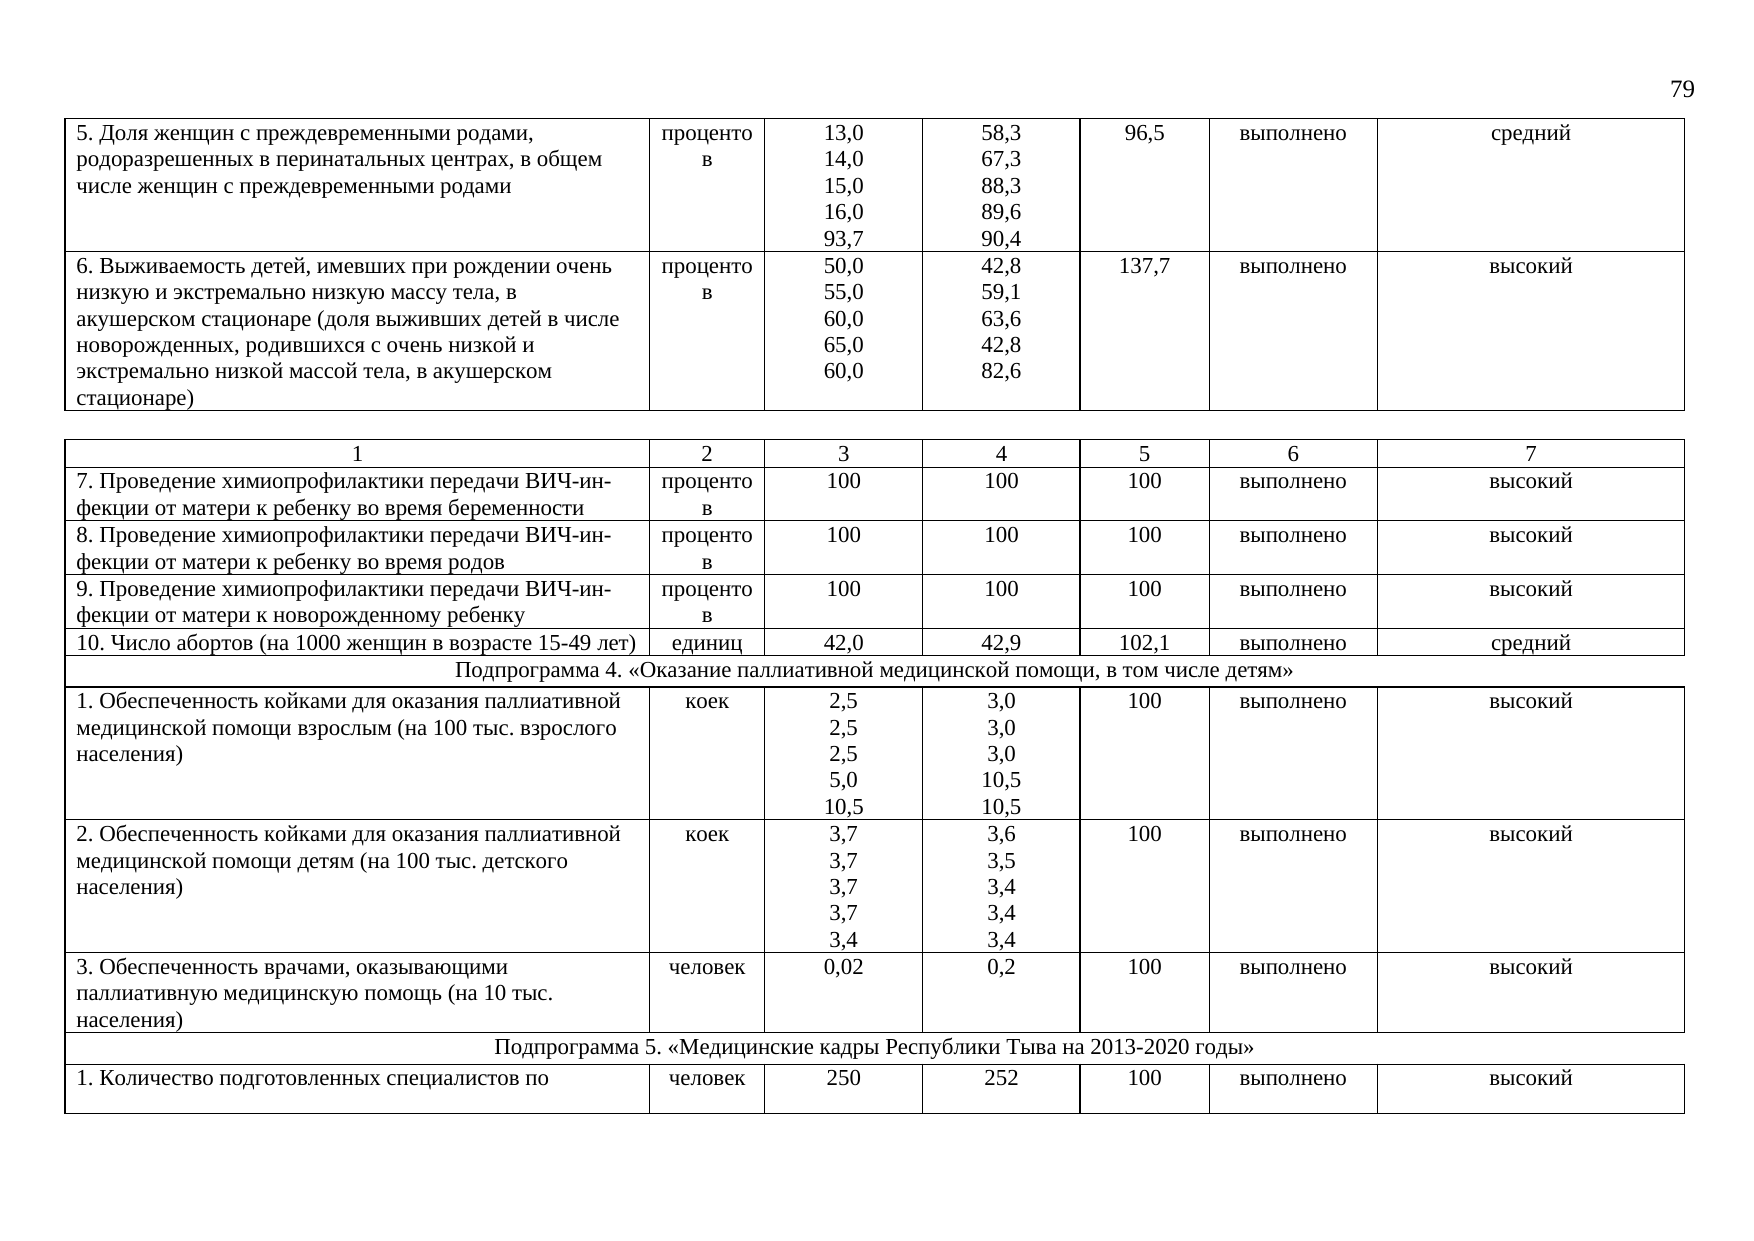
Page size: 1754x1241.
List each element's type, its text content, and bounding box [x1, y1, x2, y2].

table_cell 100 [1081, 820, 1209, 952]
table_cell человек [650, 1065, 764, 1113]
table_cell высокий [1378, 468, 1684, 520]
table_cell 3,6 3,5 3,4 3,4 3,4 [923, 820, 1079, 952]
table_cell Подпрограмма 4. «Оказание паллиативной медицинской помощи, в том числе детям» [66, 656, 1684, 686]
table_header 7 [1378, 440, 1684, 467]
table_cell 100 [765, 468, 922, 520]
table_cell процентов [650, 252, 764, 410]
table_cell выполнено [1210, 1065, 1377, 1113]
table_cell средний [1378, 629, 1684, 655]
table_cell 3,0 3,0 3,0 10,5 10,5 [923, 688, 1079, 819]
table_cell 6. Выживаемость детей, имевших при рождении очень низкую и экстремально низкую массу тела, в акушерском стационаре (доля выживших детей в числе новорожденных, родившихся с очень низкой и экстремально низкой массой тела, в акушерском стационаре) [66, 252, 649, 410]
table_header 2 [650, 440, 764, 467]
table_cell 5. Доля женщин с преждевременными родами, родоразрешенных в перинатальных центрах, в общем числе женщин с преждевременными родами [66, 119, 649, 251]
table_header 3 [765, 440, 922, 467]
table_cell выполнено [1210, 119, 1377, 251]
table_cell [66, 1065, 649, 1113]
table_cell единиц [650, 629, 764, 655]
table_cell 100 [765, 575, 922, 628]
table_cell 100 [923, 521, 1079, 574]
table_cell 100 [765, 521, 922, 574]
table_cell высокий [1378, 521, 1684, 574]
table_cell высокий [1378, 688, 1684, 819]
table_cell 100 [923, 468, 1079, 520]
table_cell выполнено [1210, 468, 1377, 520]
table_cell Подпрограмма 5. «Медицинские кадры Республики Тыва на 2013-2020 годы» [66, 1033, 1684, 1063]
table_cell 0,02 [765, 953, 922, 1032]
table_cell 2. Обеспеченность койками для оказания паллиативной медицинской помощи детям (на 100 тыс. детского населения) [66, 820, 649, 952]
table_cell 13,0 14,0 15,0 16,0 93,7 [765, 119, 922, 251]
table_cell высокий [1378, 1065, 1684, 1113]
table_cell 0,2 [923, 953, 1079, 1032]
table_cell 100 [1081, 575, 1209, 628]
table_cell процентов [650, 521, 764, 574]
table_cell процентов [650, 119, 764, 251]
table_cell 100 [1081, 468, 1209, 520]
table_cell 250 300 350 500 200 [765, 1065, 922, 1113]
table_cell 137,7 [1081, 252, 1209, 410]
table_cell коек [650, 820, 764, 952]
table_cell 58,3 67,3 88,3 89,6 90,4 [923, 119, 1079, 251]
table_cell выполнено [1210, 629, 1377, 655]
table_cell коек [650, 688, 764, 819]
table_cell 2,5 2,5 2,5 5,0 10,5 [765, 688, 922, 819]
table_cell высокий [1378, 575, 1684, 628]
table_cell 3,7 3,7 3,7 3,7 3,4 [765, 820, 922, 952]
table_cell 7. Проведение химиопрофилактики передачи ВИЧ-ин-фекции от матери к ребенку во время беременности [66, 468, 649, 520]
table_cell 252 302 351 517 200 [923, 1065, 1079, 1113]
table_cell выполнено [1210, 575, 1377, 628]
table_cell 8. Проведение химиопрофилактики передачи ВИЧ-ин-фекции от матери к ребенку во время родов [66, 521, 649, 574]
table_cell выполнено [1210, 688, 1377, 819]
table_cell 100 [1081, 953, 1209, 1032]
table_cell 9. Проведение химиопрофилактики передачи ВИЧ-ин-фекции от матери к новорожденному ребенку [66, 575, 649, 628]
table_cell 100 [923, 575, 1079, 628]
table_cell выполнено [1210, 820, 1377, 952]
table_cell 96,5 [1081, 119, 1209, 251]
table_cell человек [650, 953, 764, 1032]
table_cell выполнено [1210, 252, 1377, 410]
table_cell 50,0 55,0 60,0 65,0 60,0 [765, 252, 922, 410]
table_cell 42,9 [923, 629, 1079, 655]
table_cell 100 [1081, 1065, 1209, 1113]
table_cell высокий [1378, 252, 1684, 410]
table_cell 100 [1081, 521, 1209, 574]
table_header 4 [923, 440, 1079, 467]
table_cell 42,8 59,1 63,6 42,8 82,6 [923, 252, 1079, 410]
table_cell 100 [1081, 688, 1209, 819]
table_cell высокий [1378, 820, 1684, 952]
table_cell 1. Обеспеченность койками для оказания паллиативной медицинской помощи взрослым (на 100 тыс. взрослого населения) [66, 688, 649, 819]
table_header 5 [1081, 440, 1209, 467]
table_cell выполнено [1210, 521, 1377, 574]
table_cell высокий [1378, 953, 1684, 1032]
table_cell 102,1 [1081, 629, 1209, 655]
table_cell 3. Обеспеченность врачами, оказывающими паллиативную медицинскую помощь (на 10 тыс. населения) [66, 953, 649, 1032]
table_header 1 [66, 440, 649, 467]
table_cell средний [1378, 119, 1684, 251]
table_cell процентов [650, 468, 764, 520]
table_cell 42,0 [765, 629, 922, 655]
table_header 6 [1210, 440, 1377, 467]
table_cell 10. Число абортов (на 1000 женщин в возрасте 15-49 лет) [66, 629, 649, 655]
table_cell процентов [650, 575, 764, 628]
table_cell выполнено [1210, 953, 1377, 1032]
